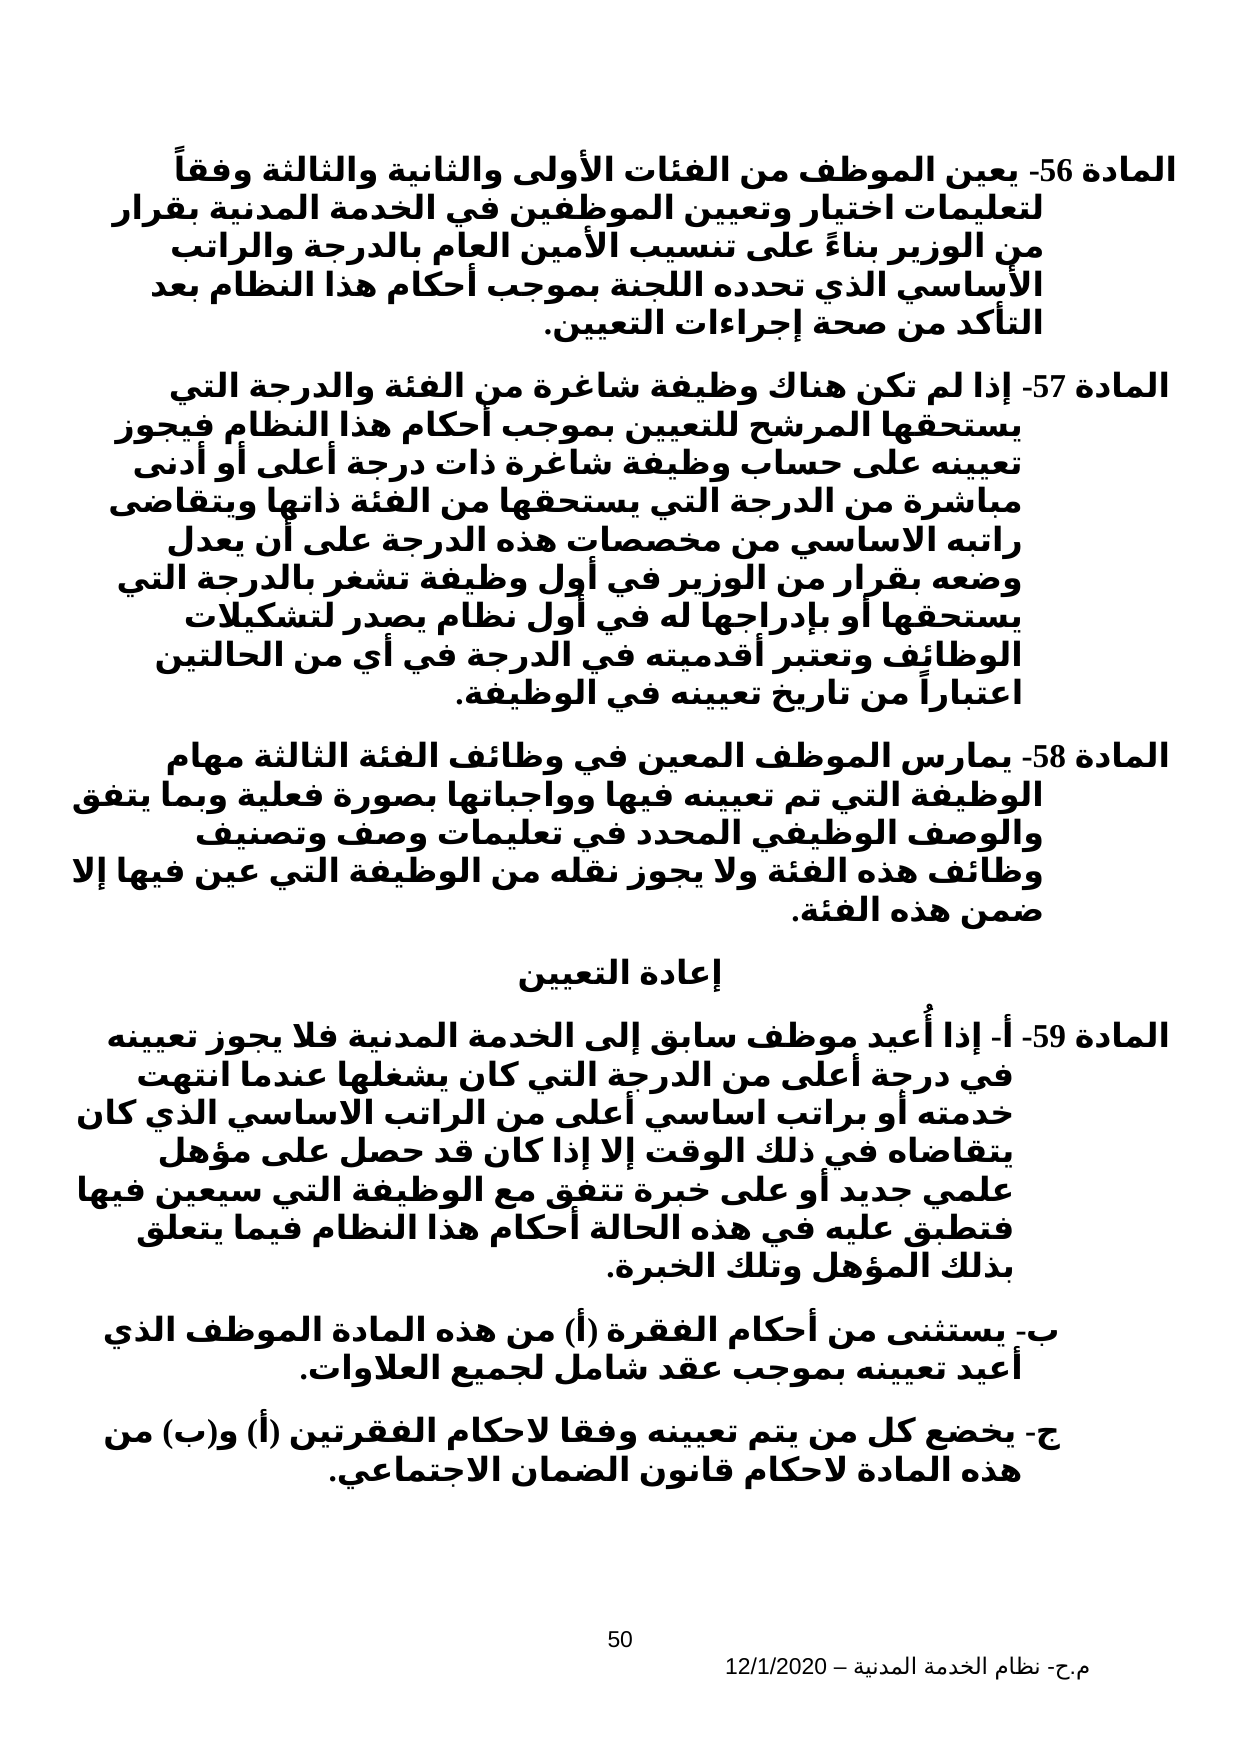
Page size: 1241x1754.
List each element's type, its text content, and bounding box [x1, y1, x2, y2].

table_cell المادة 57- إذا لم تكن هناك وظيفة شاغرة من الفئة والدرجة التي يستحقها المرشح للتعيين بموجب أحكام هذا النظام فيجوز تعيينه على حساب وظيفة شاغرة ذات درجة أعلى أو أدنى مباشرة من الدرجة التي يستحقها من الفئة ذاتها ويتقاضى راتبه الاساسي من مخصصات هذه الدرجة على أن يعدل وضعه بقرار من الوزير في أول وظيفة تشغر بالدرجة التي يستحقها أو بإدراجها له في أول نظام يصدر لتشكيلات الوظائف وتعتبر أقدميته في الدرجة في أي من الحالتين اعتباراً من تاريخ تعيينه في الوظيفة. [59, 367, 1181, 737]
table_cell المادة 56- يعين الموظف من الفئات الأولى والثانية والثالثة وفقاً لتعليمات اختيار وتعيين الموظفين في الخدمة المدنية بقرار من الوزير بناءً على تنسيب الأمين العام بالدرجة والراتب الأساسي الذي تحدده اللجنة بموجب أحكام هذا النظام بعد التأكد من صحة إجراءات التعيين. [59, 150, 1181, 367]
table_cell إعادة التعيين المادة 59- أ- إذا أُعيد موظف سابق إلى الخدمة المدنية فلا يجوز تعيينه في درجة أعلى من الدرجة التي كان يشغلها عندما انتهت خدمته أو براتب اساسي أعلى من الراتب الاساسي الذي كان يتقاضاه في ذلك الوقت إلا إذا كان قد حصل على مؤهل علمي جديد أو على خبرة تتفق مع الوظيفة التي سيعين فيها فتطبق عليه في هذه الحالة أحكام هذا النظام فيما يتعلق بذلك المؤهل وتلك الخبرة. ب- يستثنى من أحكام الفقرة (أ) من هذه المادة الموظف الذي أعيد تعيينه بموجب عقد شامل لجميع العلاوات. ج- يخضع كل من يتم تعيينه وفقا لاحكام الفقرتين (أ) و(ب) من هذه المادة لاحكام قانون الضمان الاجتماعي. [59, 953, 1181, 1513]
table_cell المادة 58- يمارس الموظف المعين في وظائف الفئة الثالثة مهام الوظيفة التي تم تعيينه فيها وواجباتها بصورة فعلية وبما يتفق والوصف الوظيفي المحدد في تعليمات وصف وتصنيف وظائف هذه الفئة ولا يجوز نقله من الوظيفة التي عين فيها إلا ضمن هذه الفئة. [59, 737, 1181, 953]
